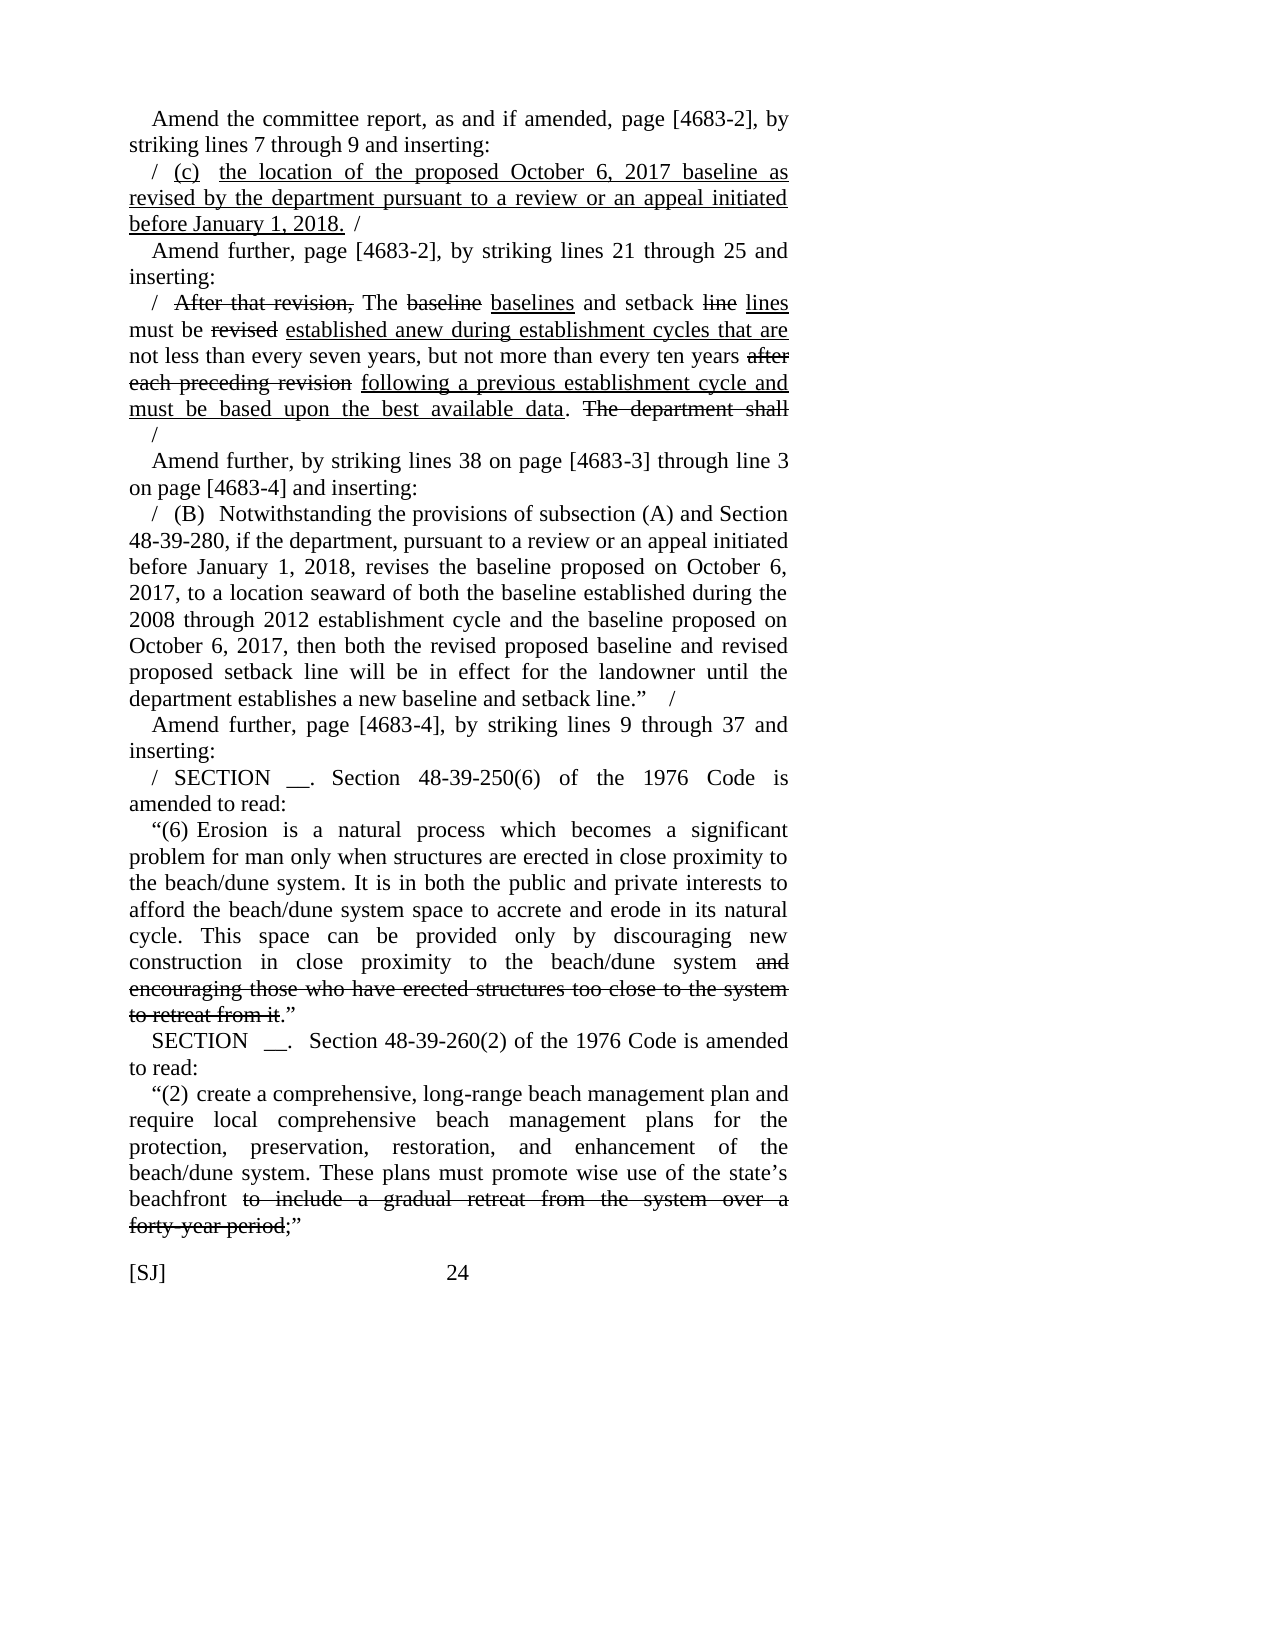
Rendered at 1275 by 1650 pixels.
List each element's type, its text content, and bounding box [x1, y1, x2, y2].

text / (c) the location of the proposed October 6, 2017 baseline as revised by the department pursuant to a review or an appeal initiated before January 1, 2018. / [129, 158, 789, 237]
text / SECTION __. Section 48-39-250(6) of the 1976 Code is amended to read: [129, 764, 789, 817]
text / After that revision, The baseline baselines and setback line lines must be revised established anew during establishment cycles that are not less than every seven years, but not more than every ten years after each preceding revision following a previous establishment cycle and must be based upon the best available data. The department shall / [129, 289, 789, 448]
text / (B) Notwithstanding the provisions of subsection (A) and Section 48-39-280, if the department, pursuant to a review or an appeal initiated before January 1, 2018, revises the baseline proposed on October 6, 2017, to a location seaward of both the baseline established during the 2008 through 2012 establishment cycle and the baseline proposed on October 6, 2017, then both the revised proposed baseline and revised proposed setback line will be in effect for the landowner until the department establishes a new baseline and setback line.” / [129, 500, 789, 711]
text Amend the committee report, as and if amended, page [4683-2], by striking lines 7 through 9 and inserting: [129, 105, 789, 158]
text SECTION __. Section 48-39-260(2) of the 1976 Code is amended to read: [129, 1027, 789, 1080]
text Amend further, by striking lines 38 on page [4683-3] through line 3 on page [4683-4] and inserting: [129, 448, 789, 500]
text “(6) Erosion is a natural process which becomes a significant problem for man only when structures are erected in close proximity to the beach/dune system. It is in both the public and private interests to afford the beach/dune system space to accrete and erode in its natural cycle. This space can be provided only by discouraging new construction in close proximity to the beach/dune system and encouraging those who have erected structures too close to the system to retreat from it.” [129, 817, 789, 989]
text “(2) create a comprehensive, long-range beach management plan and require local comprehensive beach management plans for the protection, preservation, restoration, and enhancement of the beach/dune system. These plans must promote wise use of the state’s beachfront to include a gradual retreat from the system over a forty-year period;” [129, 1080, 789, 1238]
text Amend further, page [4683-4], by striking lines 9 through 37 and inserting: [129, 711, 789, 764]
text Amend further, page [4683-2], by striking lines 21 through 25 and inserting: [129, 237, 789, 289]
